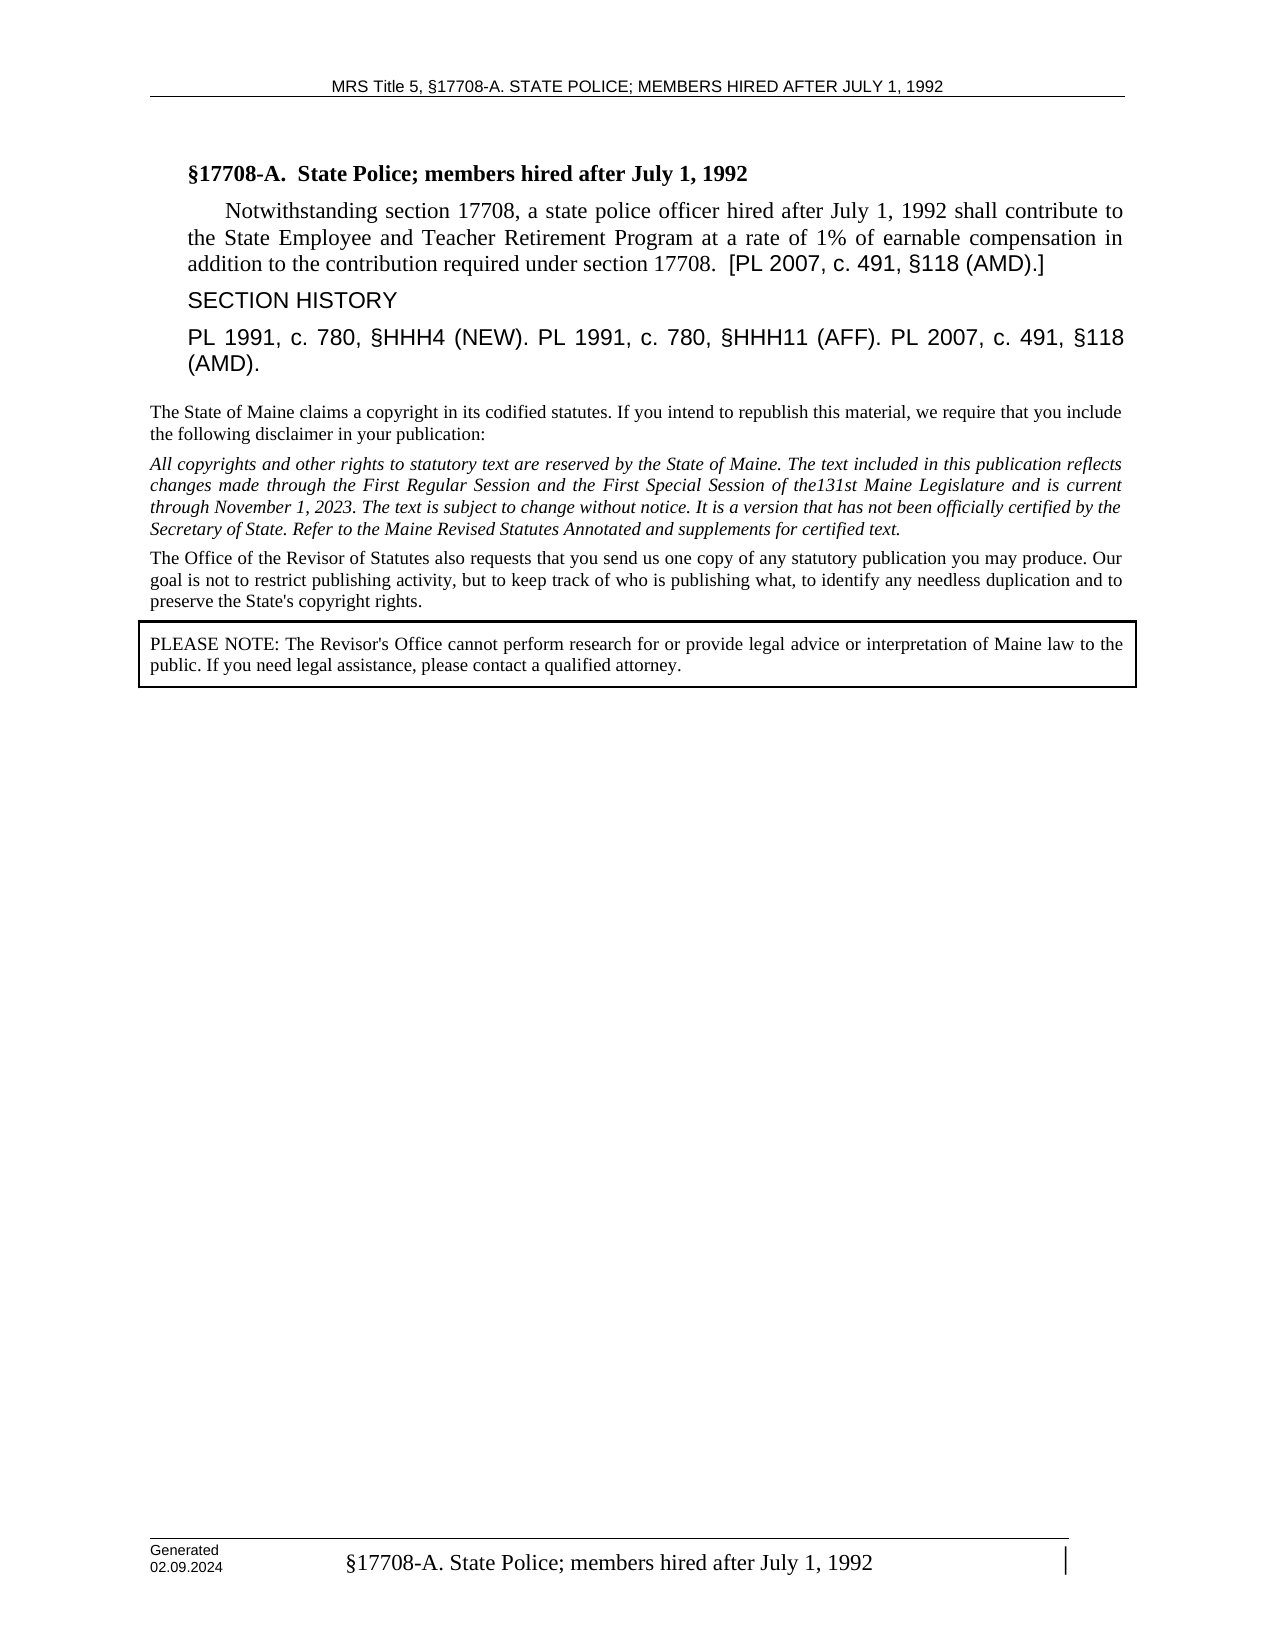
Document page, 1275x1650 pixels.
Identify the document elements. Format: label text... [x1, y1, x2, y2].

text PLEASE NOTE: The Revisor's Office cannot perform research for or provide legal advice or interpretation of Maine law to the public. If you need legal assistance, please contact a qualified attorney. [140, 623, 1135, 686]
text §17708-A. State Police; members hired after July 1, 1992 [187, 160, 1125, 187]
text Notwithstanding section 17708, a state police officer hired after July 1, 1992 shall contribute to the State Employee and Teacher Retirement Program at a rate of 1% of earnable compensation in addition to the contribution required under section 17708. [PL 2007, c. 491, §118 (AMD).] [187, 197, 1125, 276]
text SECTION HISTORY [187, 287, 1125, 313]
text The Office of the Revisor of Statutes also requests that you send us one copy of any statutory publication you may produce. Our goal is not to restrict publishing activity, but to keep track of who is publishing what, to identify any needless duplication and to preserve the State's copyright rights. [150, 547, 1125, 612]
text PL 1991, c. 780, §HHH4 (NEW). PL 1991, c. 780, §HHH11 (AFF). PL 2007, c. 491, §118 (AMD). [187, 323, 1125, 376]
text The State of Maine claims a copyright in its codified statutes. If you intend to republish this material, we require that you include the following disclaimer in your publication: [150, 401, 1125, 444]
text All copyrights and other rights to statutory text are reserved by the State of Maine. The text included in this publication reflects changes made through the First Regular Session and the First Special Session of the131st Maine Legislature and is current through November 1, 2023 . The text is subject to change without notice. It is a version that has not been officially certified by the Secretary of State. Refer to the Maine Revised Statutes Annotated and supplements for certified text. [150, 453, 1125, 539]
